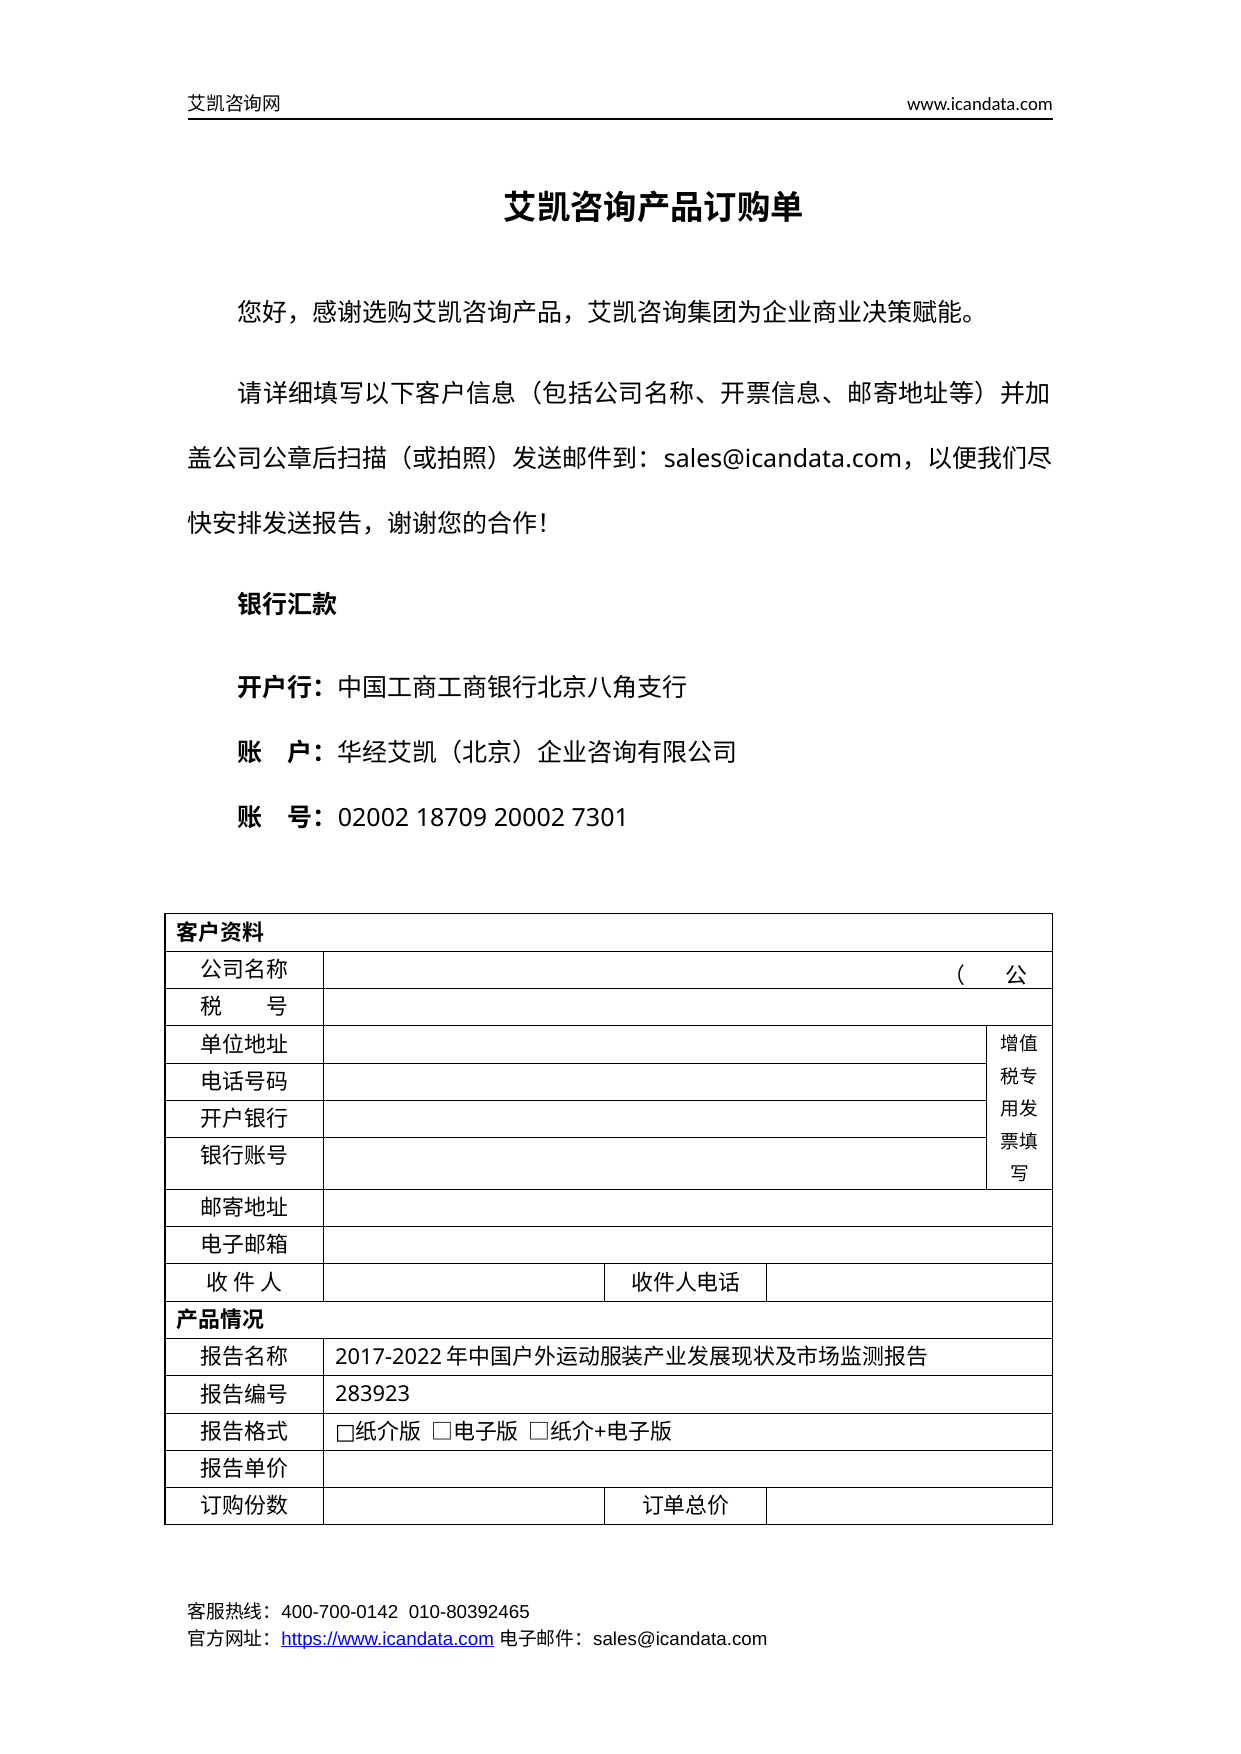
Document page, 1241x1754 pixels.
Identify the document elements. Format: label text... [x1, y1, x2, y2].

table_cell 收 件 人 [166, 1264, 323, 1301]
table_cell 电子邮箱 [166, 1227, 323, 1263]
table_cell 增值税专用发票填写 [987, 1026, 1052, 1189]
table_cell [324, 1488, 604, 1524]
text 开户行：中国工商工商银行北京八角支行 [187, 653, 1053, 718]
text 您好，感谢选购艾凯咨询产品，艾凯咨询集团为企业商业决策赋能。 [187, 278, 1053, 343]
table_cell 银行账号 [166, 1138, 323, 1189]
table_cell [324, 1026, 986, 1062]
table_cell 订单总价 [605, 1488, 766, 1524]
table_header 客户资料 [166, 914, 1052, 951]
table_cell 单位地址 [166, 1026, 323, 1062]
table_cell [324, 1451, 1052, 1487]
table_cell 开户银行 [166, 1101, 323, 1137]
table_cell 税 号 [166, 989, 323, 1025]
table_cell [767, 1264, 1052, 1301]
table_cell 订购份数 [166, 1488, 323, 1524]
table_cell [324, 1190, 1052, 1226]
table_cell [324, 989, 1052, 1025]
table_cell 2017-2022年中国户外运动服装产业发展现状及市场监测报告 [324, 1339, 1052, 1375]
table_cell 报告名称 [166, 1339, 323, 1375]
table_cell 283923 [324, 1376, 1052, 1412]
table_cell 收件人电话 [605, 1264, 766, 1301]
table_cell [324, 1227, 1052, 1263]
text 银行汇款 [187, 570, 1053, 635]
table_cell [324, 1138, 986, 1189]
table_cell [767, 1488, 1052, 1524]
table_cell □纸介版 □电子版 □纸介+电子版 [324, 1414, 1052, 1450]
text 账 号：02002 18709 20002 7301 [187, 783, 1053, 848]
table_cell 报告格式 [166, 1414, 323, 1450]
table_cell 公司名称 [166, 952, 323, 988]
table_cell 报告单价 [166, 1451, 323, 1487]
text 账 户：华经艾凯（北京）企业咨询有限公司 [187, 718, 1053, 783]
table_cell 产品情况 [166, 1302, 1052, 1338]
table_cell [324, 952, 1052, 988]
table_cell [324, 1101, 986, 1137]
table_cell 报告编号 [166, 1376, 323, 1412]
table_cell 邮寄地址 [166, 1190, 323, 1226]
table_cell 电话号码 [166, 1064, 323, 1100]
table_cell [324, 1264, 604, 1301]
text 艾凯咨询产品订购单 [187, 172, 1053, 237]
table_cell [324, 1064, 986, 1100]
text 请详细填写以下客户信息（包括公司名称、开票信息、邮寄地址等）并加盖公司公章后扫描（或拍照）发送邮件到：sales@icandata.com，以便我们尽快安排发送报告，谢谢您的合作！ [187, 359, 1053, 554]
